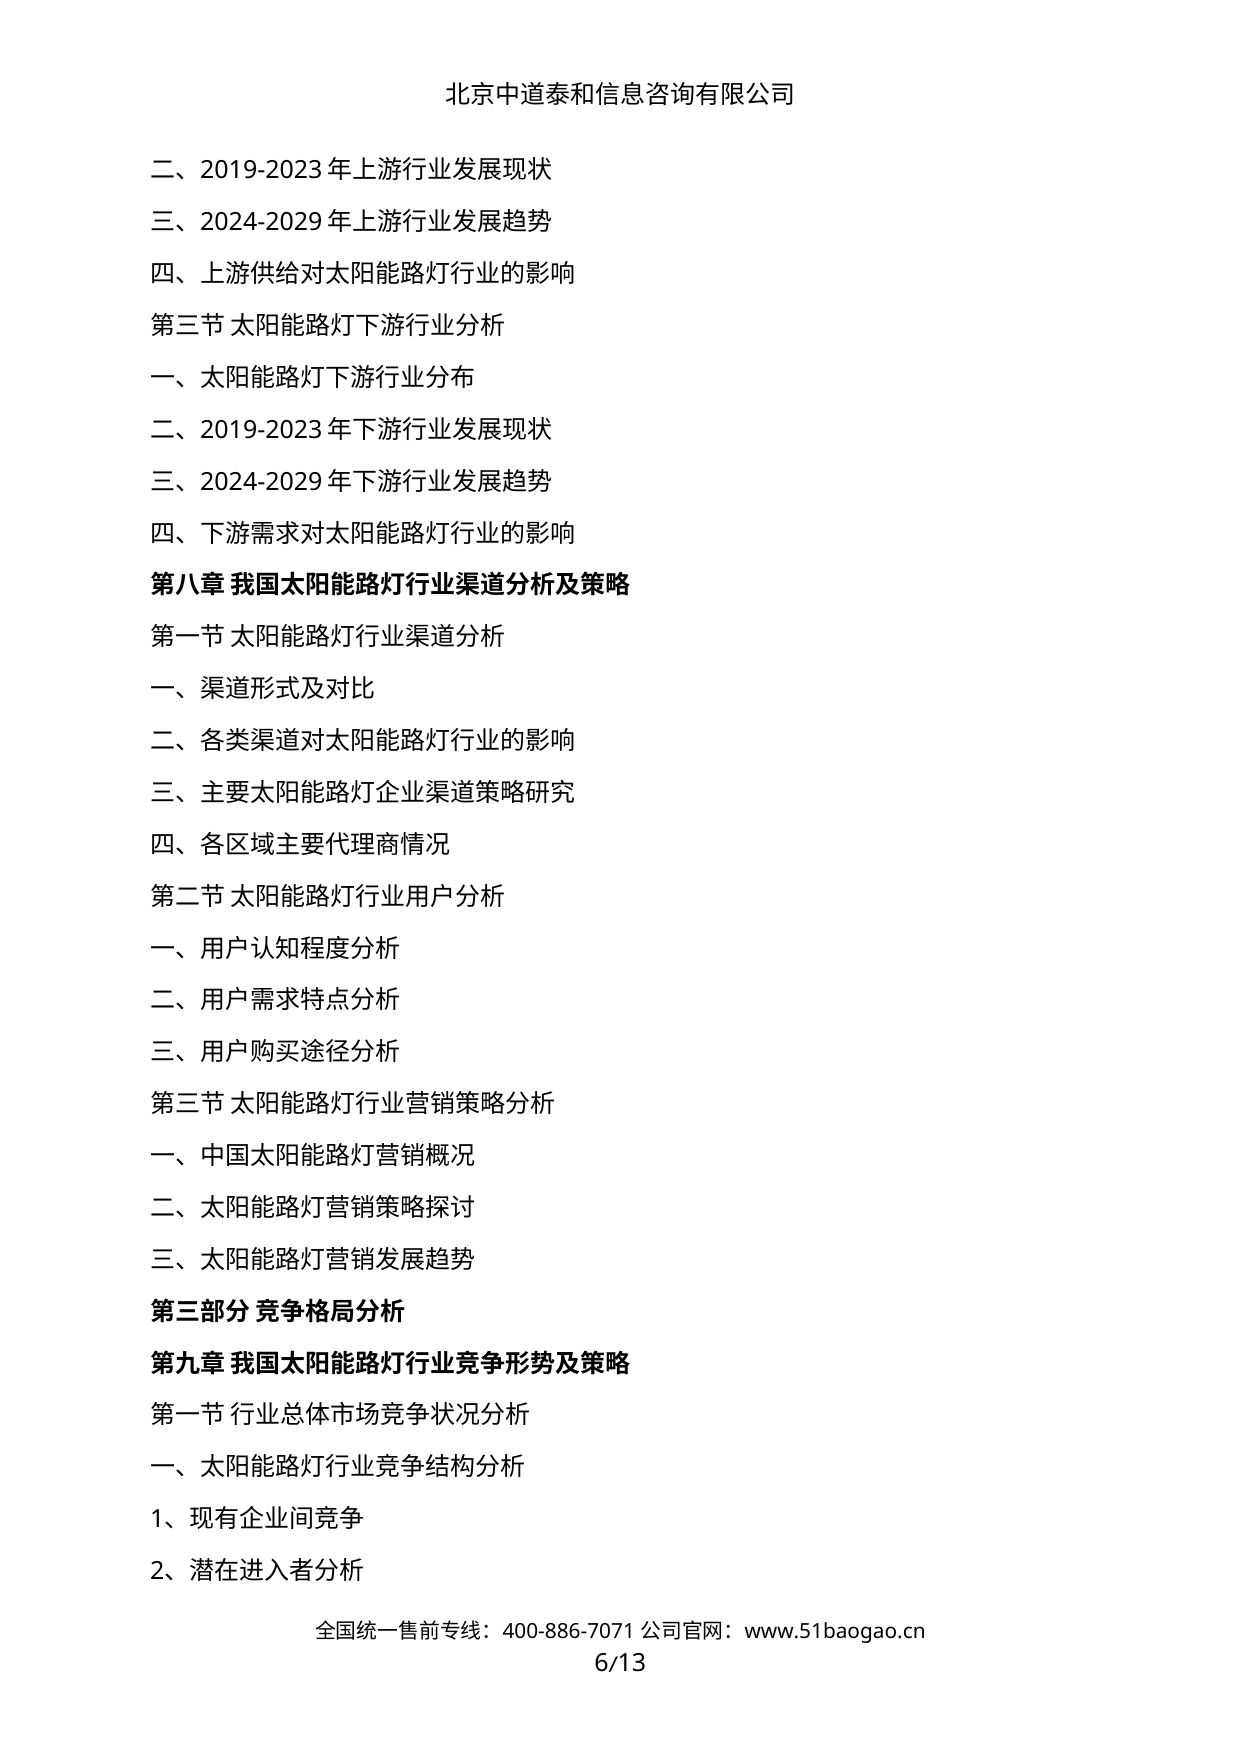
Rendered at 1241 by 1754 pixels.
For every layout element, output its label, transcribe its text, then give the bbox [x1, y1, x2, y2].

text 第一节 太阳能路灯行业渠道分析 [150, 617, 1090, 653]
text 1、现有企业间竞争 [150, 1499, 1090, 1535]
text 一、中国太阳能路灯营销概况 [150, 1136, 1090, 1172]
text 三、主要太阳能路灯企业渠道策略研究 [150, 772, 1090, 809]
text 二、用户需求特点分析 [150, 980, 1090, 1016]
text 四、上游供给对太阳能路灯行业的影响 [150, 254, 1090, 290]
text 第三节 太阳能路灯行业营销策略分析 [150, 1084, 1090, 1120]
text 一、太阳能路灯行业竞争结构分析 [150, 1447, 1090, 1483]
text 二、2019-2023年上游行业发展现状 [150, 150, 1090, 186]
text 一、渠道形式及对比 [150, 669, 1090, 705]
text 第一节 行业总体市场竞争状况分析 [150, 1395, 1090, 1431]
text 三、用户购买途径分析 [150, 1032, 1090, 1068]
text 第三部分 竞争格局分析 [150, 1291, 1090, 1327]
text 二、各类渠道对太阳能路灯行业的影响 [150, 721, 1090, 757]
text 第八章 我国太阳能路灯行业渠道分析及策略 [150, 565, 1090, 601]
text 第二节 太阳能路灯行业用户分析 [150, 876, 1090, 912]
text 第三节 太阳能路灯下游行业分析 [150, 306, 1090, 342]
text 一、用户认知程度分析 [150, 928, 1090, 964]
text 四、各区域主要代理商情况 [150, 824, 1090, 861]
text 2、潜在进入者分析 [150, 1551, 1090, 1587]
text 三、太阳能路灯营销发展趋势 [150, 1239, 1090, 1276]
text 四、下游需求对太阳能路灯行业的影响 [150, 513, 1090, 549]
text 二、太阳能路灯营销策略探讨 [150, 1187, 1090, 1224]
text 三、2024-2029年上游行业发展趋势 [150, 202, 1090, 238]
text 三、2024-2029年下游行业发展趋势 [150, 461, 1090, 497]
text 第九章 我国太阳能路灯行业竞争形势及策略 [150, 1343, 1090, 1379]
text 二、2019-2023年下游行业发展现状 [150, 409, 1090, 446]
text 一、太阳能路灯下游行业分布 [150, 357, 1090, 394]
